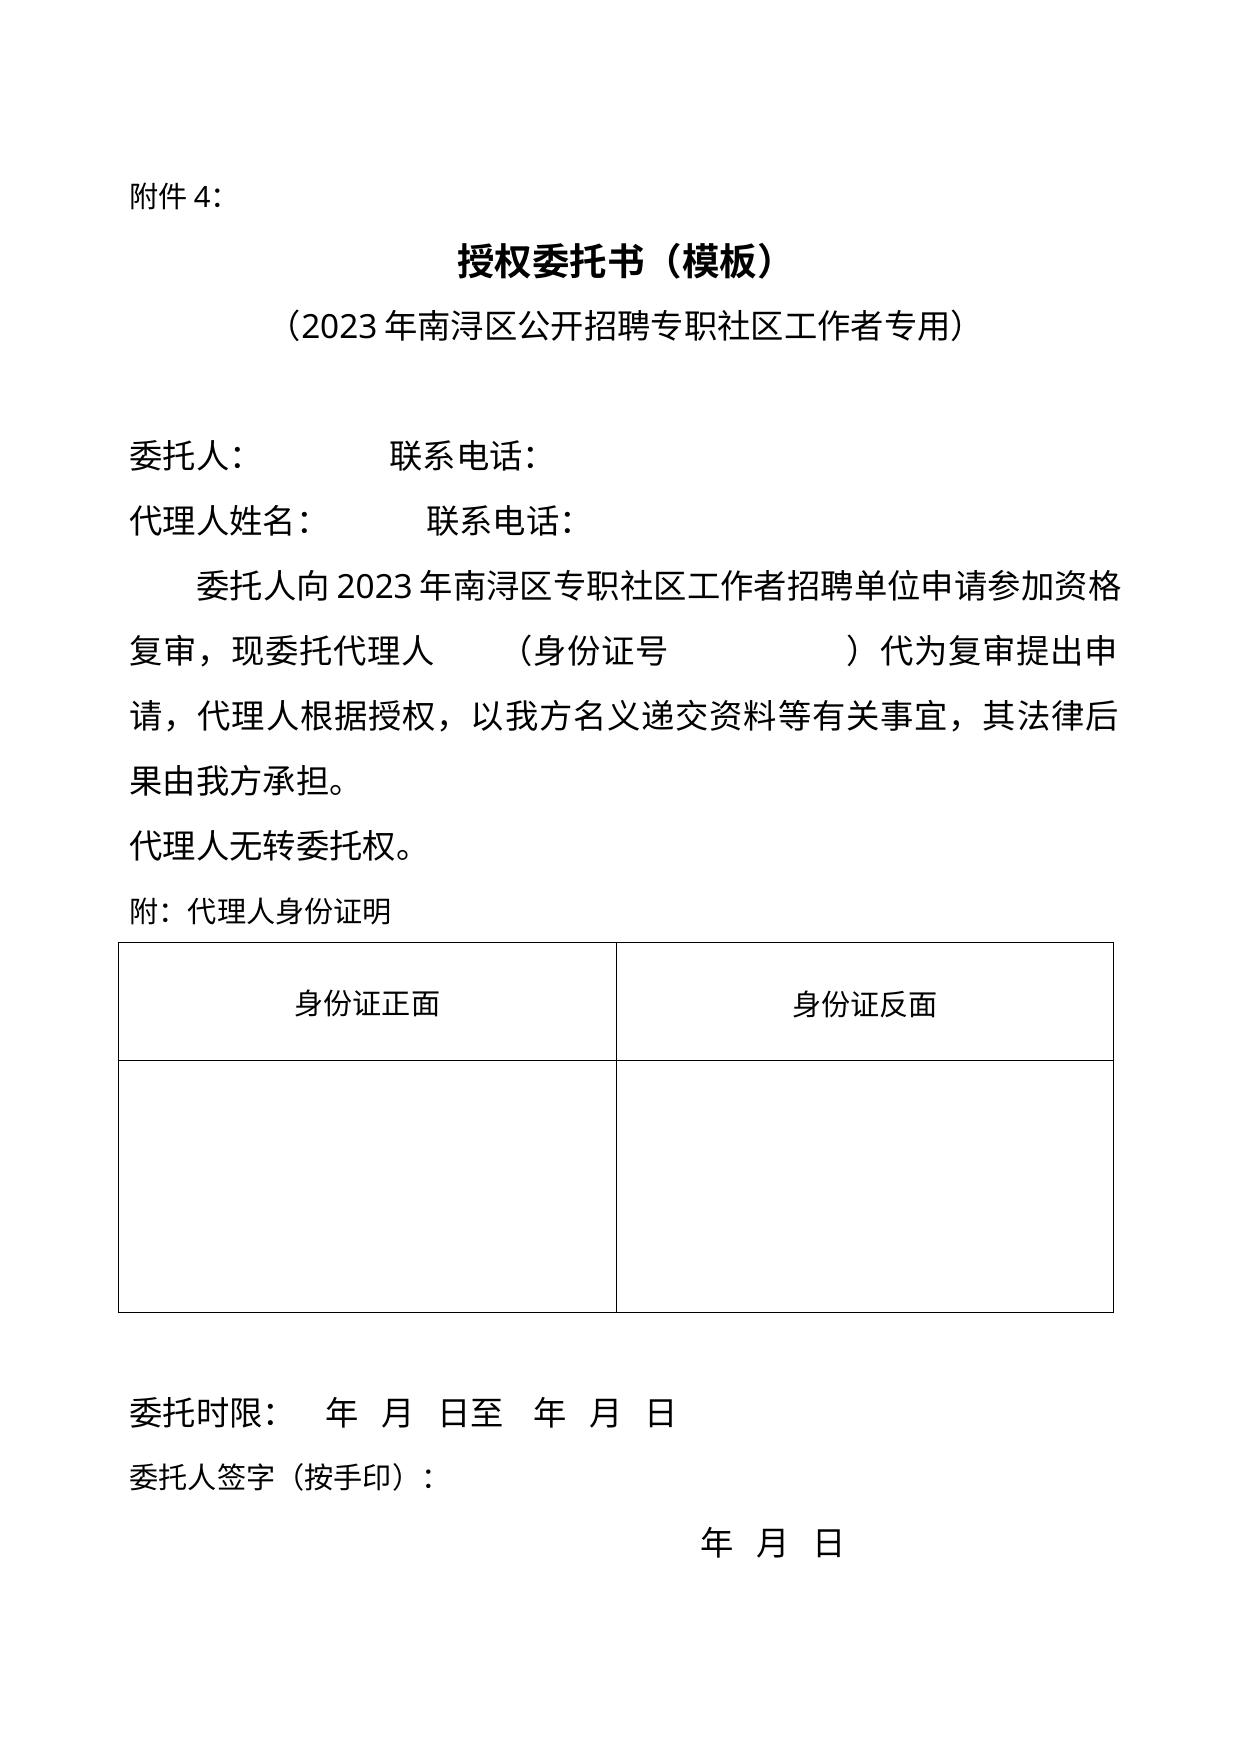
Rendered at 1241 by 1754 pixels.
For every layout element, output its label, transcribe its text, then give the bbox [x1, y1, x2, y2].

text 附件4： [129, 162, 1122, 227]
subtitle 委托时限： 年 月 日至 年 月 日 [129, 1378, 1122, 1443]
table_cell [617, 1061, 1113, 1312]
text 附：代理人身份证明 [129, 877, 1122, 942]
text 代理人姓名： 联系电话： [129, 487, 1122, 552]
subtitle 委托人向2023年南浔区专职社区工作者招聘单位申请参加资格复审，现委托代理人 （身份证号 ）代为复审提出申请，代理人根据授权，以我方名义递交资料等有关事宜，其法律后果由我方承担。 [129, 552, 1122, 812]
text 委托人签字（按手印）： [129, 1443, 1122, 1508]
table_header 身份证正面 [119, 943, 616, 1060]
subtitle 授权委托书（模板） [129, 227, 1122, 292]
text 代理人无转委托权。 [129, 812, 1122, 877]
table_cell [119, 1061, 616, 1312]
table_header 身份证反面 [617, 943, 1113, 1060]
subtitle 委托人： 联系电话： [129, 422, 1122, 487]
text （2023年南浔区公开招聘专职社区工作者专用） [129, 292, 1122, 357]
text 年 月 日 [129, 1508, 1122, 1573]
